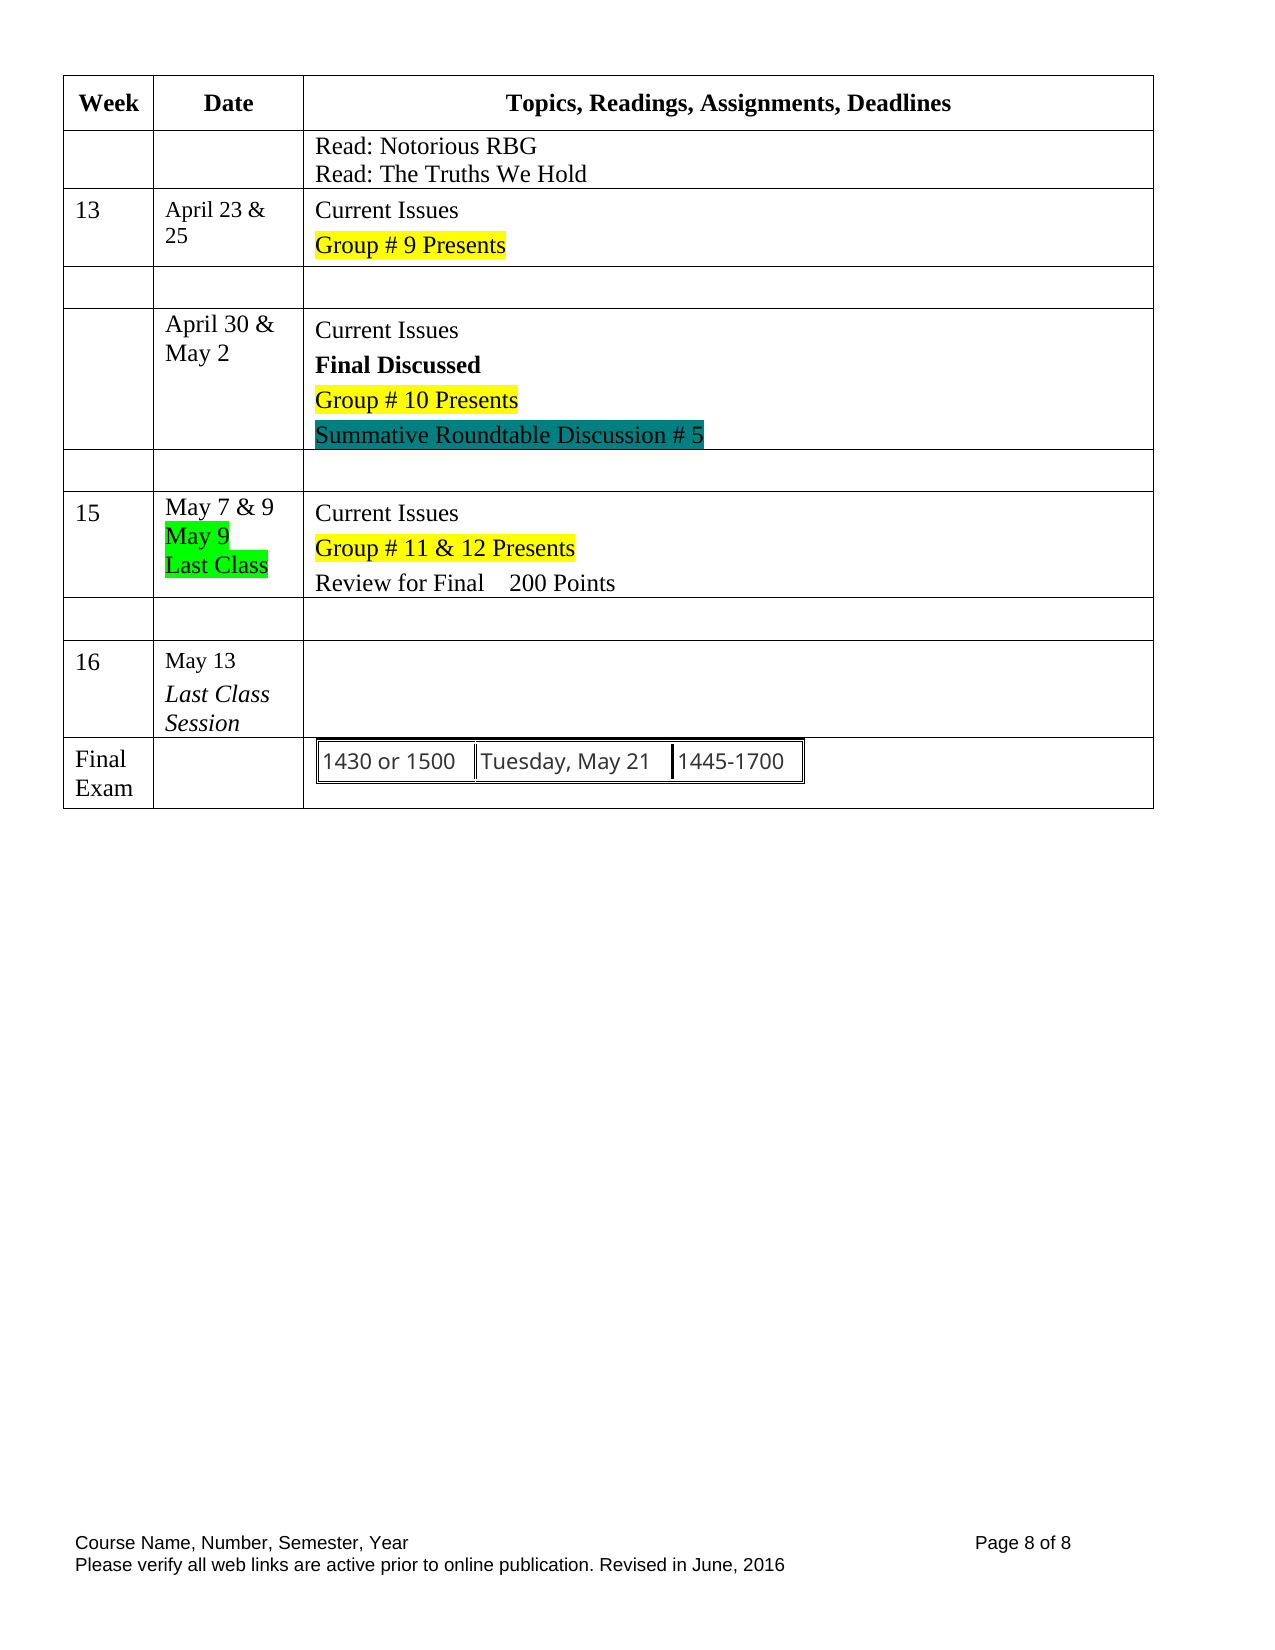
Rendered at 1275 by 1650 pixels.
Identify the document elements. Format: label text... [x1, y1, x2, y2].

table_header Week [64, 76, 153, 130]
table_cell April 30 & May 2 [154, 309, 303, 449]
table_cell May 7 & 9 May 9 Last Class [154, 492, 303, 597]
table_cell [64, 450, 153, 491]
table_header Topics, Readings, Assignments, Deadlines [304, 76, 1153, 130]
table_cell [154, 598, 303, 639]
table_cell 15 [64, 492, 153, 597]
table_cell Final Exam [64, 738, 153, 808]
table_cell 16 [64, 641, 153, 737]
table_cell [304, 641, 1153, 737]
table_cell [304, 738, 1153, 808]
table_cell Current Issues Group # 9 Presents [304, 189, 1153, 266]
table_cell April 23 & 25 [154, 189, 303, 266]
table_cell [64, 131, 153, 188]
table_cell [154, 267, 303, 308]
table_cell [304, 267, 1153, 308]
table_header Date [154, 76, 303, 130]
table_cell [154, 738, 303, 808]
table_cell [154, 450, 303, 491]
table_cell [64, 598, 153, 639]
table_cell 13 [64, 189, 153, 266]
table_cell [154, 131, 303, 188]
table_cell [64, 309, 153, 449]
table_cell [304, 598, 1153, 639]
table_cell Current Issues Group # 11 & 12 Presents Review for Final 200 Points [304, 492, 1153, 597]
table_cell May 13 Last Class Session [154, 641, 303, 737]
table_cell Current Issues Final Discussed Group # 10 Presents Summative Roundtable Discussion # 5 [304, 309, 1153, 449]
table_cell Read: Notorious RBG Read: The Truths We Hold [304, 131, 1153, 188]
table_cell [304, 450, 1153, 491]
table_cell [64, 267, 153, 308]
